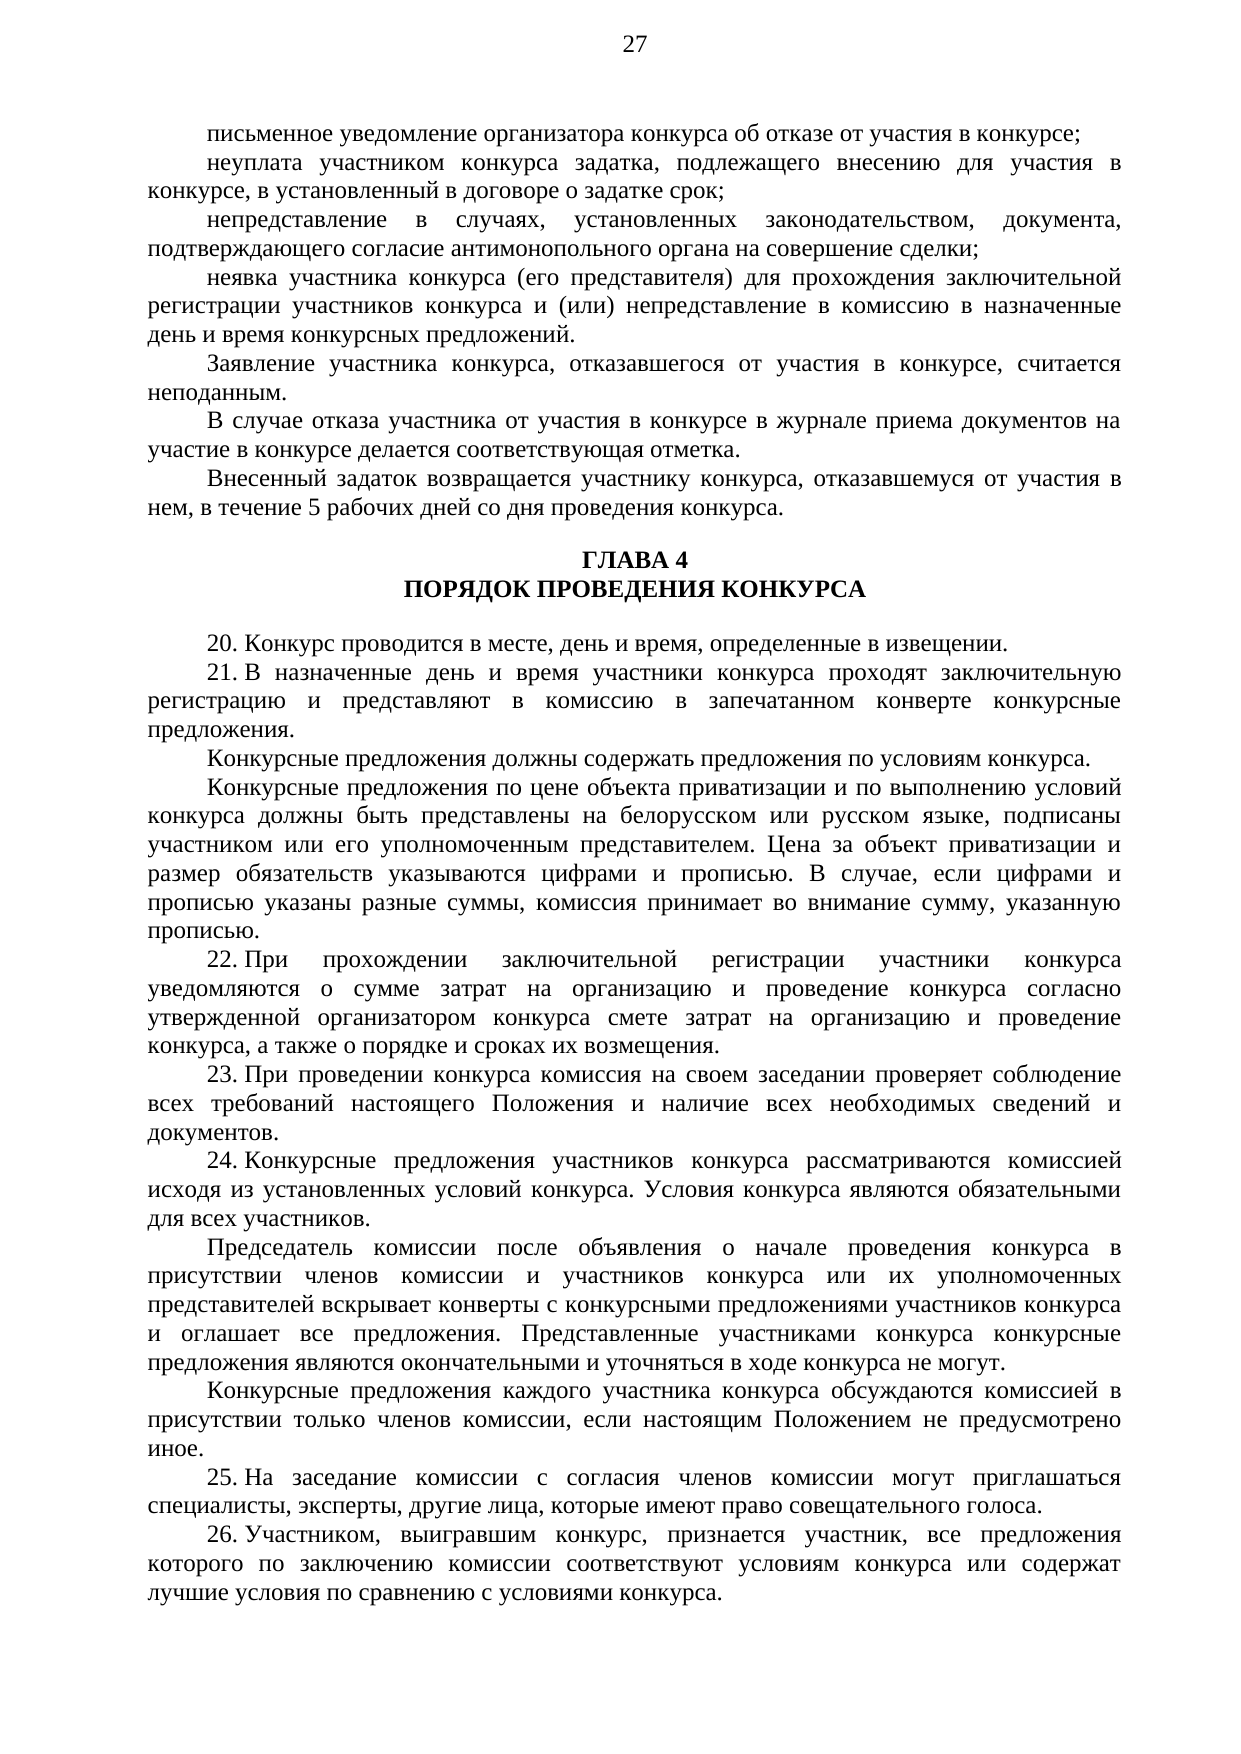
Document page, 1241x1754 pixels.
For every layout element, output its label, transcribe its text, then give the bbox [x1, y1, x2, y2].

text 24. Конкурсные предложения участников конкурса рассматриваются комиссией исходя из установленных условий конкурса. Условия конкурса являются обязательными для всех участников. [147, 1146, 1122, 1232]
text 23. При проведении конкурса комиссия на своем заседании проверяет соблюдение всех требований настоящего Положения и наличие всех необходимых сведений и документов. [147, 1059, 1122, 1146]
text Заявление участника конкурса, отказавшегося от участия в конкурсе, считается неподанным. [147, 348, 1122, 406]
text неявка участника конкурса (его представителя) для прохождения заключительной регистрации участников конкурса и (или) непредставление в комиссию в назначенные день и время конкурсных предложений. [147, 262, 1122, 348]
text Внесенный задаток возвращается участнику конкурса, отказавшемуся от участия в нем, в течение 5 рабочих дней со дня проведения конкурса. [147, 463, 1122, 521]
text 26. Участником, выигравшим конкурс, признается участник, все предложения которого по заключению комиссии соответствуют условиям конкурса или содержат лучшие условия по сравнению с условиями конкурса. [147, 1519, 1122, 1606]
text 20. Конкурс проводится в месте, день и время, определенные в извещении. [147, 628, 1122, 657]
text Председатель комиссии после объявления о начале проведения конкурса в присутствии членов комиссии и участников конкурса или их уполномоченных представителей вскрывает конверты с конкурсными предложениями участников конкурса и оглашает все предложения. Представленные участниками конкурса конкурсные предложения являются окончательными и уточняться в ходе конкурса не могут. [147, 1232, 1122, 1376]
text 21. В назначенные день и время участники конкурса проходят заключительную регистрацию и представляют в комиссию в запечатанном конверте конкурсные предложения. [147, 657, 1122, 743]
text непредставление в случаях, установленных законодательством, документа, подтверждающего согласие антимонопольного органа на совершение сделки; [147, 204, 1122, 262]
text Конкурсные предложения должны содержать предложения по условиям конкурса. [147, 743, 1122, 772]
text В случае отказа участника от участия в конкурсе в журнале приема документов на участие в конкурсе делается соответствующая отметка. [147, 406, 1122, 463]
text 25. На заседание комиссии с согласия членов комиссии могут приглашаться специалисты, эксперты, другие лица, которые имеют право совещательного голоса. [147, 1462, 1122, 1519]
text неуплата участником конкурса задатка, подлежащего внесению для участия в конкурсе, в установленный в договоре о задатке срок; [147, 147, 1122, 204]
text 22. При прохождении заключительной регистрации участники конкурса уведомляются о сумме затрат на организацию и проведение конкурса согласно утвержденной организатором конкурса смете затрат на организацию и проведение конкурса, а также о порядке и сроках их возмещения. [147, 944, 1122, 1059]
text Конкурсные предложения каждого участника конкурса обсуждаются комиссией в присутствии только членов комиссии, если настоящим Положением не предусмотрено иное. [147, 1376, 1122, 1462]
text Конкурсные предложения по цене объекта приватизации и по выполнению условий конкурса должны быть представлены на белорусском или русском языке, подписаны участником или его уполномоченным представителем. Цена за объект приватизации и размер обязательств указываются цифрами и прописью. В случае, если цифрами и прописью указаны разные суммы, комиссия принимает во внимание сумму, указанную прописью. [147, 772, 1122, 944]
text ГЛАВА 4 ПОРЯДОК ПРОВЕДЕНИЯ КОНКУРСА [147, 546, 1122, 603]
text письменное уведомление организатора конкурса об отказе от участия в конкурсе; [147, 118, 1122, 147]
